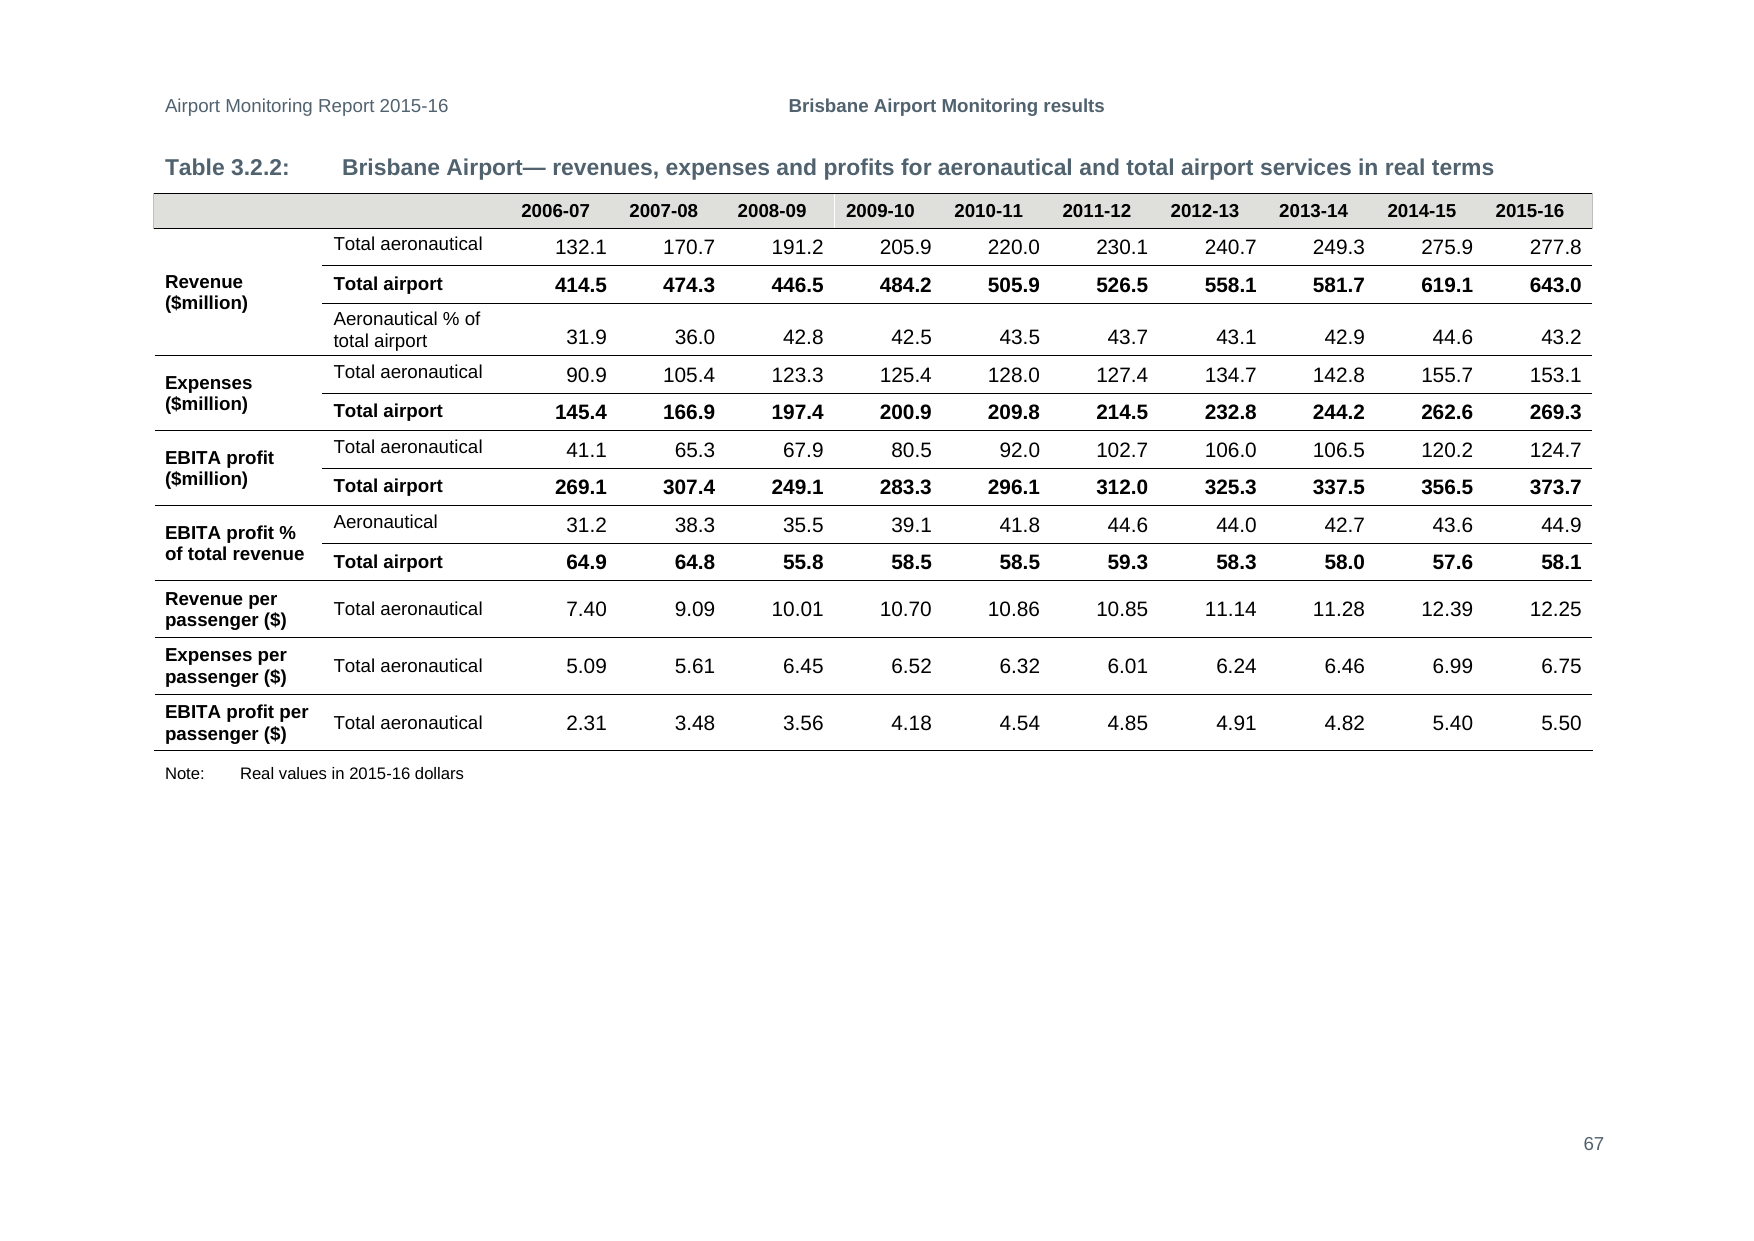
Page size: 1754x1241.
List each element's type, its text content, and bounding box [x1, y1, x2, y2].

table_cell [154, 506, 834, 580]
table_cell 43.7 [1051, 304, 1159, 355]
table_cell 153.1 [1484, 355, 1593, 393]
table_header [154, 194, 322, 228]
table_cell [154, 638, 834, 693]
table_cell 145.4 [510, 394, 618, 430]
table_cell 505.9 [943, 266, 1051, 303]
table_cell 42.9 [1268, 304, 1376, 355]
table_cell 209.8 [943, 394, 1051, 430]
table_cell 31.9 [510, 304, 618, 355]
table_header 2010-11 [943, 194, 1051, 228]
table_cell 127.4 [1051, 356, 1159, 393]
table_cell 142.8 [1268, 356, 1376, 393]
table_cell 90.9 [510, 356, 618, 393]
table_cell 205.9 [835, 229, 943, 265]
table_cell 484.2 [835, 266, 943, 303]
table_cell Total aeronautical [322, 356, 510, 393]
table_cell 170.7 [618, 229, 726, 265]
table_cell 123.3 [726, 356, 834, 393]
table_cell 558.1 [1159, 266, 1268, 303]
table_cell 277.8 [1484, 229, 1593, 265]
table_header 2011-12 [1051, 194, 1159, 228]
table_cell 414.5 [510, 266, 618, 303]
table_cell 244.2 [1268, 394, 1376, 430]
table_cell 43.5 [943, 304, 1051, 355]
table_cell 200.9 [835, 394, 943, 430]
table_header 2014-15 [1376, 194, 1484, 228]
table_cell 619.1 [1376, 266, 1484, 303]
table_cell Total airport [322, 394, 510, 430]
table_cell 43.2 [1484, 303, 1593, 355]
table_header 2008-09 [726, 194, 834, 228]
table_cell 214.5 [1051, 394, 1159, 430]
table_cell Revenue ($million) [154, 229, 322, 355]
table_header 2009-10 [835, 194, 943, 228]
table_cell 42.5 [835, 304, 943, 355]
table_cell 42.8 [726, 304, 834, 355]
table_cell 128.0 [943, 356, 1051, 393]
table_cell 249.3 [1268, 229, 1376, 265]
table_cell 43.1 [1159, 304, 1268, 355]
text Table 3.2.2: Brisbane Airport— revenues, expenses and profits for aeronautical and total airport services in real terms [165, 154, 1604, 180]
table_cell 262.6 [1376, 394, 1484, 430]
table_cell 105.4 [618, 356, 726, 393]
table_header 2013-14 [1268, 194, 1376, 228]
table_cell 446.5 [726, 266, 834, 303]
table_cell 125.4 [835, 356, 943, 393]
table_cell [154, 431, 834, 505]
table_cell 474.3 [618, 266, 726, 303]
table_cell 581.7 [1268, 266, 1376, 303]
table_cell 526.5 [1051, 266, 1159, 303]
table_cell 155.7 [1376, 356, 1484, 393]
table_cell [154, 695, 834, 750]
table_cell Aeronautical % of total airport [322, 304, 510, 355]
table_cell 197.4 [726, 394, 834, 430]
table_header 2006-07 [510, 194, 618, 228]
table_cell 191.2 [726, 229, 834, 265]
table_header 2012-13 [1159, 194, 1268, 228]
table_header 2007-08 [618, 194, 726, 228]
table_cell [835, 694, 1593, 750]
table_cell 220.0 [943, 229, 1051, 265]
table_header [322, 194, 510, 228]
table_cell 275.9 [1376, 229, 1484, 265]
table_header 2015-16 [1484, 194, 1592, 228]
table_cell Total aeronautical [322, 229, 510, 265]
table_cell 643.0 [1484, 265, 1593, 303]
table_cell 132.1 [510, 229, 618, 265]
table_cell 230.1 [1051, 229, 1159, 265]
text Note: Real values in 2015-16 dollars [165, 764, 1604, 783]
table_cell 36.0 [618, 304, 726, 355]
table_cell 240.7 [1159, 229, 1268, 265]
table_cell 166.9 [618, 394, 726, 430]
table_cell 134.7 [1159, 356, 1268, 393]
table_cell 44.6 [1376, 304, 1484, 355]
table_cell Total airport [322, 266, 510, 303]
table_cell Expenses ($million) [154, 356, 322, 430]
table_cell 232.8 [1159, 394, 1268, 430]
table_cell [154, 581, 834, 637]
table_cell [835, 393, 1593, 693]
